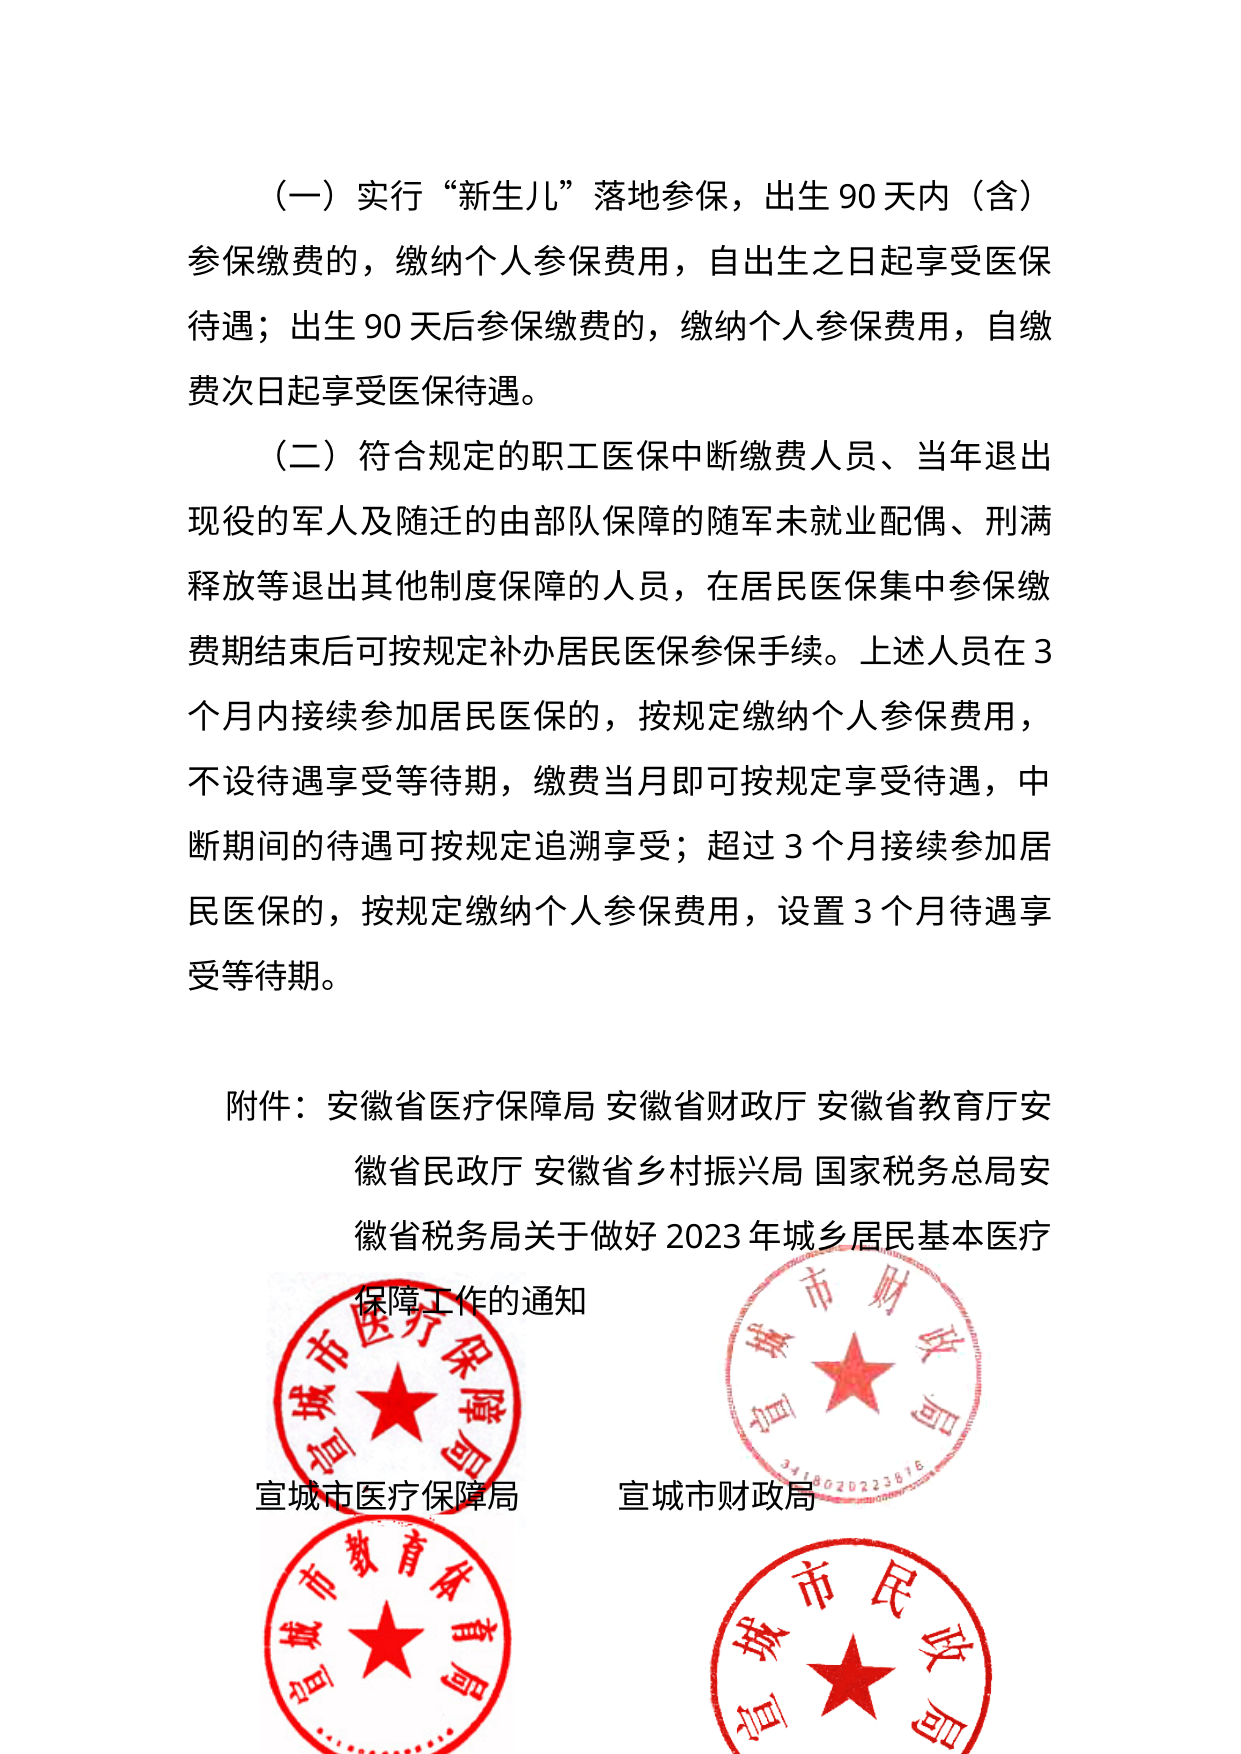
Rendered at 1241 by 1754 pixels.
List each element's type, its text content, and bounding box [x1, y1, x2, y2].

text （一）实行“新生儿”落地参保，出生90天内（含）参保缴费的，缴纳个人参保费用，自出生之日起享受医保待遇；出生90天后参保缴费的，缴纳个人参保费用，自缴费次日起享受医保待遇。 [187, 162, 1053, 422]
picture [0, 1258, 1049, 1754]
text （二）符合规定的职工医保中断缴费人员、当年退出现役的军人及随迁的由部队保障的随军未就业配偶、刑满释放等退出其他制度保障的人员，在居民医保集中参保缴费期结束后可按规定补办居民医保参保手续。上述人员在3个月内接续参加居民医保的，按规定缴纳个人参保费用，不设待遇享受等待期，缴费当月即可按规定享受待遇，中断期间的待遇可按规定追溯享受；超过3个月接续参加居民医保的，按规定缴纳个人参保费用，设置3个月待遇享受等待期。 [187, 422, 1053, 1007]
text 附件：安徽省医疗保障局 安徽省财政厅 安徽省教育厅安徽省民政厅 安徽省乡村振兴局 国家税务总局安徽省税务局关于做好2023年城乡居民基本医疗保障工作的通知 [187, 1072, 1053, 1332]
text 宣城市医疗保障局 宣城市财政局 [187, 1462, 1053, 1527]
